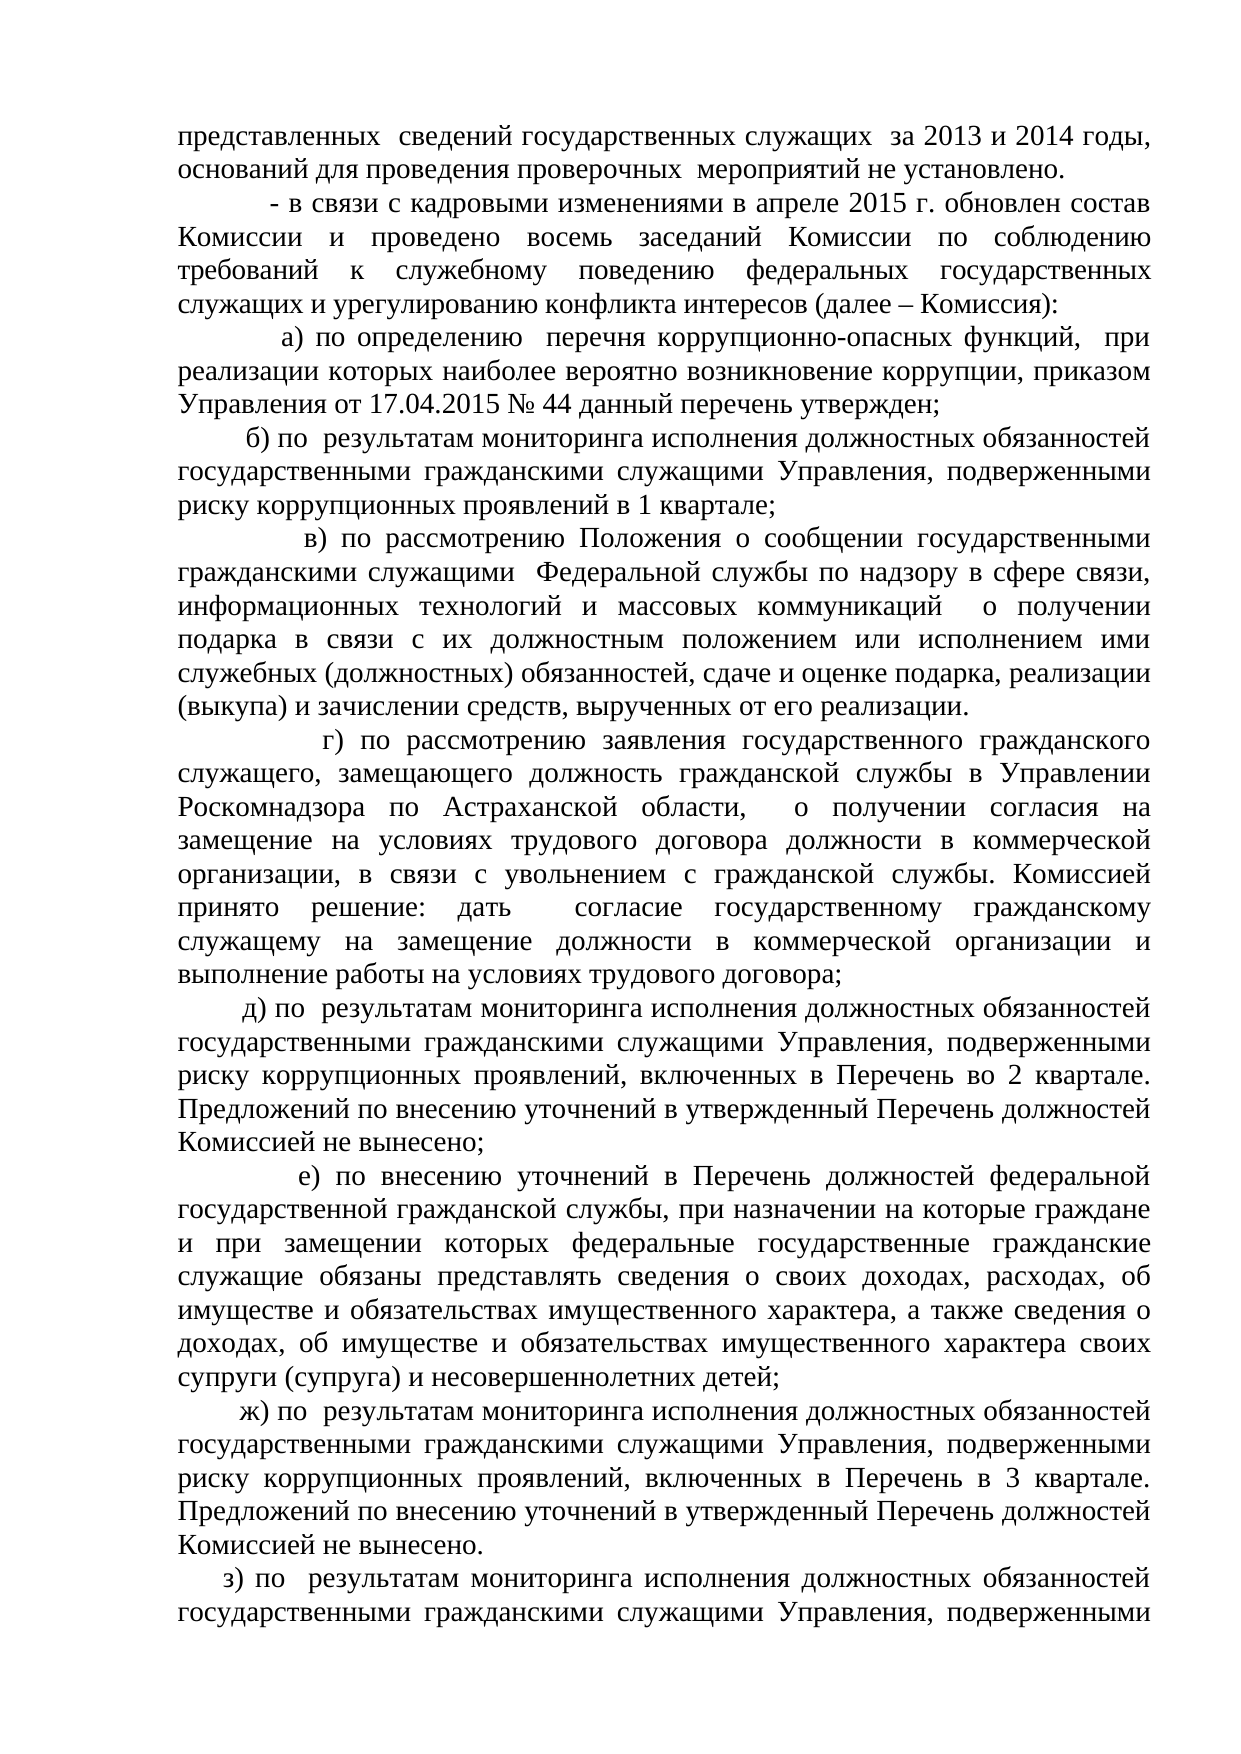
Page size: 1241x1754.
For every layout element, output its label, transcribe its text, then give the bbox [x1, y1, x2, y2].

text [177, 118, 1152, 185]
text г) по рассмотрению заявления государственного гражданского служащего, замещающего должность гражданской службы в Управлении Роскомнадзора по Астраханской области, о получении согласия на замещение на условиях трудового договора должности в коммерческой организации, в связи с увольнением с гражданской службы. Комиссией принято решение: дать согласие государственному гражданскому служащему на замещение должности в коммерческой организации и выполнение работы на условиях трудового договора; [177, 722, 1152, 990]
text - в связи с кадровыми изменениями в апреле 2015 г. обновлен состав Комиссии и проведено восемь заседаний Комиссии по соблюдению требований к служебному поведению федеральных государственных служащих и урегулированию конфликта интересов (далее – Комиссия): [177, 185, 1152, 319]
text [177, 1560, 1152, 1627]
text б) по результатам мониторинга исполнения должностных обязанностей государственными гражданскими служащими Управления, подверженными риску коррупционных проявлений в 1 квартале; [177, 420, 1152, 521]
text в) по рассмотрению Положения о сообщении государственными гражданскими служащими Федеральной службы по надзору в сфере связи, информационных технологий и массовых коммуникаций о получении подарка в связи с их должностным положением или исполнением ими служебных (должностных) обязанностей, сдаче и оценке подарка, реализации (выкупа) и зачислении средств, вырученных от его реализации. [177, 521, 1152, 722]
text а) по определению перечня коррупционно-опасных функций, при реализации которых наиболее вероятно возникновение коррупции, приказом Управления от 17.04.2015 № 44 данный перечень утвержден; [177, 319, 1152, 420]
text д) по результатам мониторинга исполнения должностных обязанностей государственными гражданскими служащими Управления, подверженными риску коррупционных проявлений, включенных в Перечень во 2 квартале. Предложений по внесению уточнений в утвержденный Перечень должностей Комиссией не вынесено; [177, 990, 1152, 1158]
text ж) по результатам мониторинга исполнения должностных обязанностей государственными гражданскими служащими Управления, подверженными риску коррупционных проявлений, включенных в Перечень в 3 квартале. Предложений по внесению уточнений в утвержденный Перечень должностей Комиссией не вынесено. [177, 1393, 1152, 1560]
text е) по внесению уточнений в Перечень должностей федеральной государственной гражданской службы, при назначении на которые граждане и при замещении которых федеральные государственные гражданские служащие обязаны представлять сведения о своих доходах, расходах, об имуществе и обязательствах имущественного характера, а также сведения о доходах, об имуществе и обязательствах имущественного характера своих супруги (супруга) и несовершеннолетних детей; [177, 1158, 1152, 1393]
